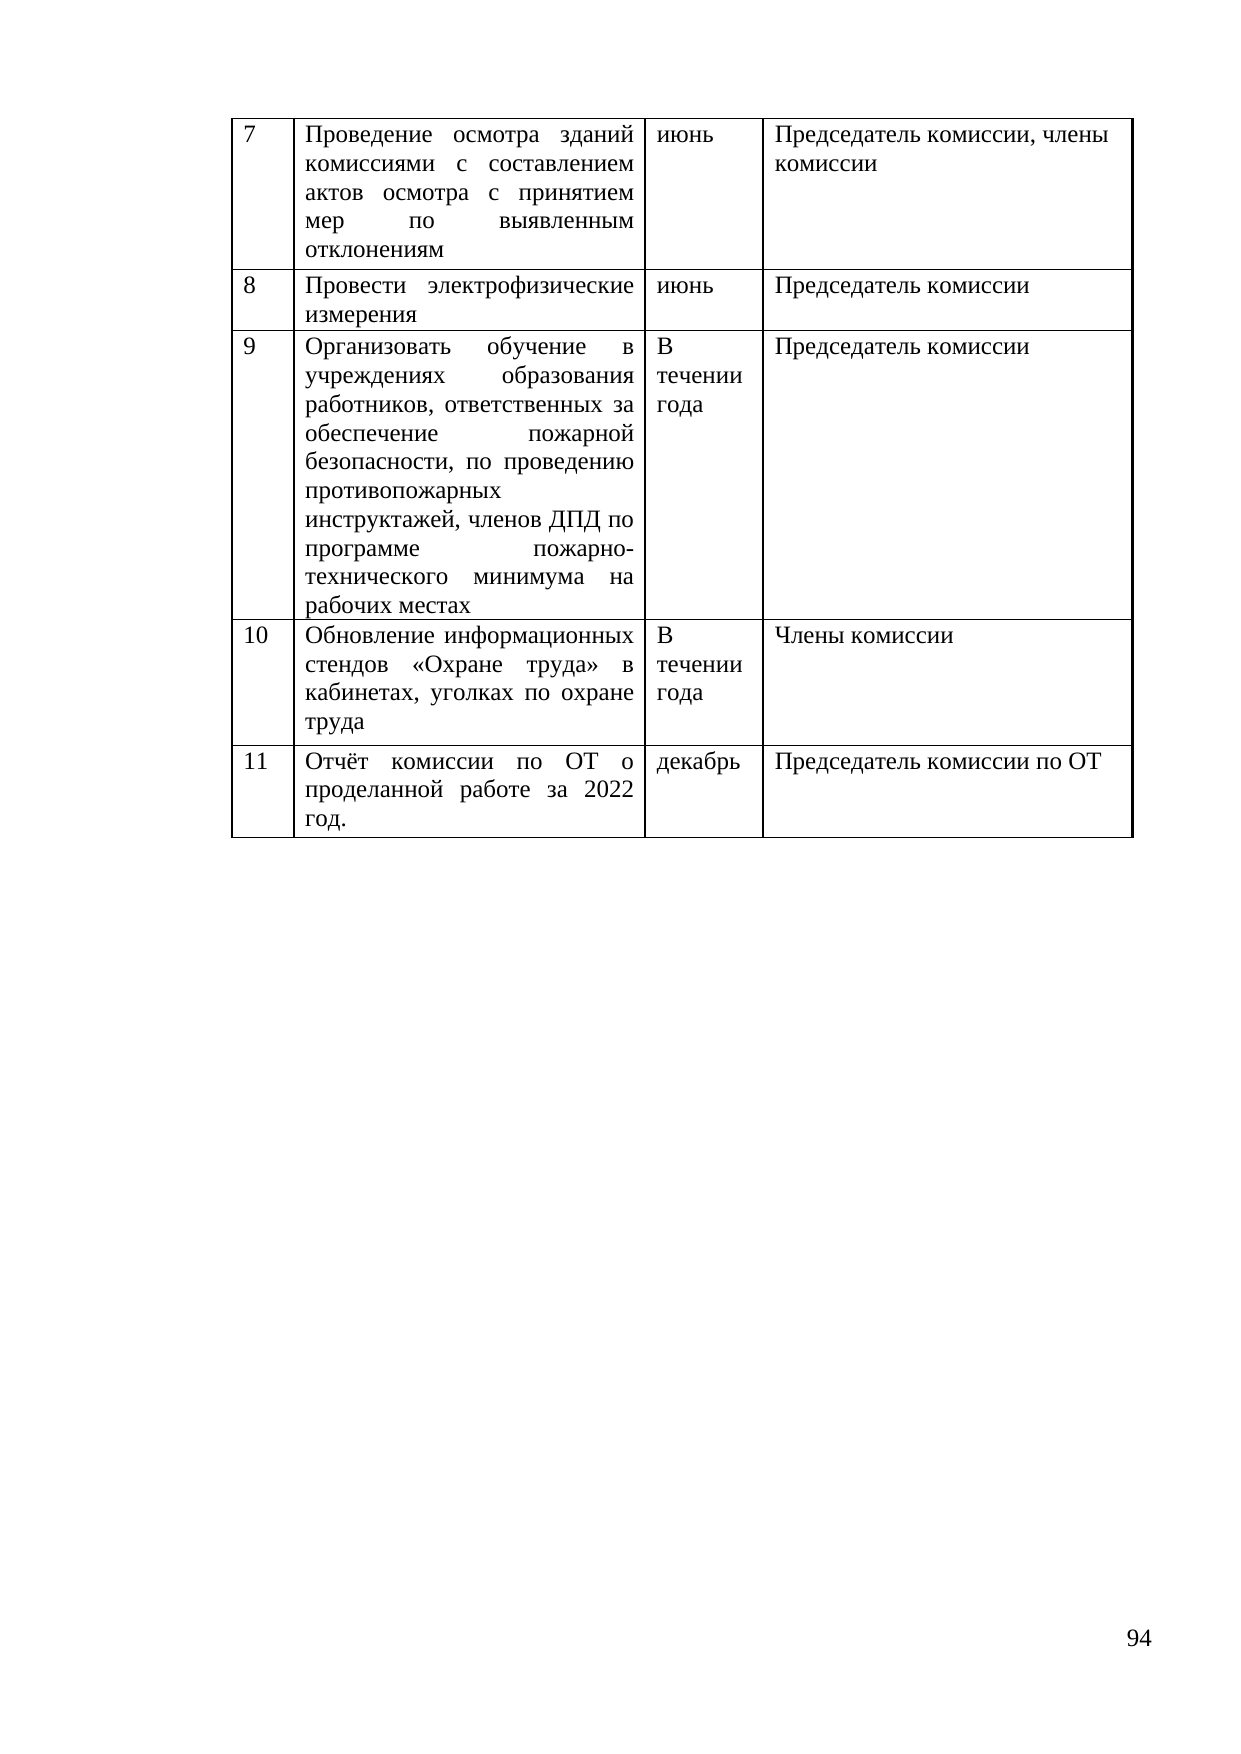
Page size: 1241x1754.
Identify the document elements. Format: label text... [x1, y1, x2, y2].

table_cell Члены комиссии [764, 620, 1131, 745]
table_cell 9 [233, 331, 293, 619]
table_cell 11 [233, 746, 293, 837]
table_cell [764, 119, 1131, 269]
table_cell июнь [646, 119, 762, 269]
table_cell 8 [233, 270, 293, 330]
table_cell Председатель комиссии по ОТ [764, 746, 1131, 837]
table_cell Провести электрофизические измерения [295, 270, 644, 330]
table_cell Отчёт комиссии по ОТ о проделанной работе за 2022 год. [295, 746, 644, 837]
table_cell Проведение осмотра зданий комиссиями с составлением актов осмотра с принятием мер по выявленным отклонениям [295, 119, 644, 269]
table_cell В течении года [646, 331, 762, 619]
table_cell июнь [646, 270, 762, 330]
table_cell 7 [233, 119, 293, 269]
table_cell Обновление информационных стендов «Охране труда» в кабинетах, уголках по охране труда [295, 620, 644, 745]
table_cell 10 [233, 620, 293, 745]
table_cell декабрь [646, 746, 762, 837]
table_cell Организовать обучение в учреждениях образования работников, ответственных за обеспечение пожарной безопасности, по проведению противопожарных инструктажей, членов ДПД по программе пожарно-технического минимума на рабочих местах [295, 331, 644, 619]
table_cell Председатель комиссии [764, 331, 1131, 619]
table_cell В течении года [646, 620, 762, 745]
table_cell Председатель комиссии [764, 270, 1131, 330]
